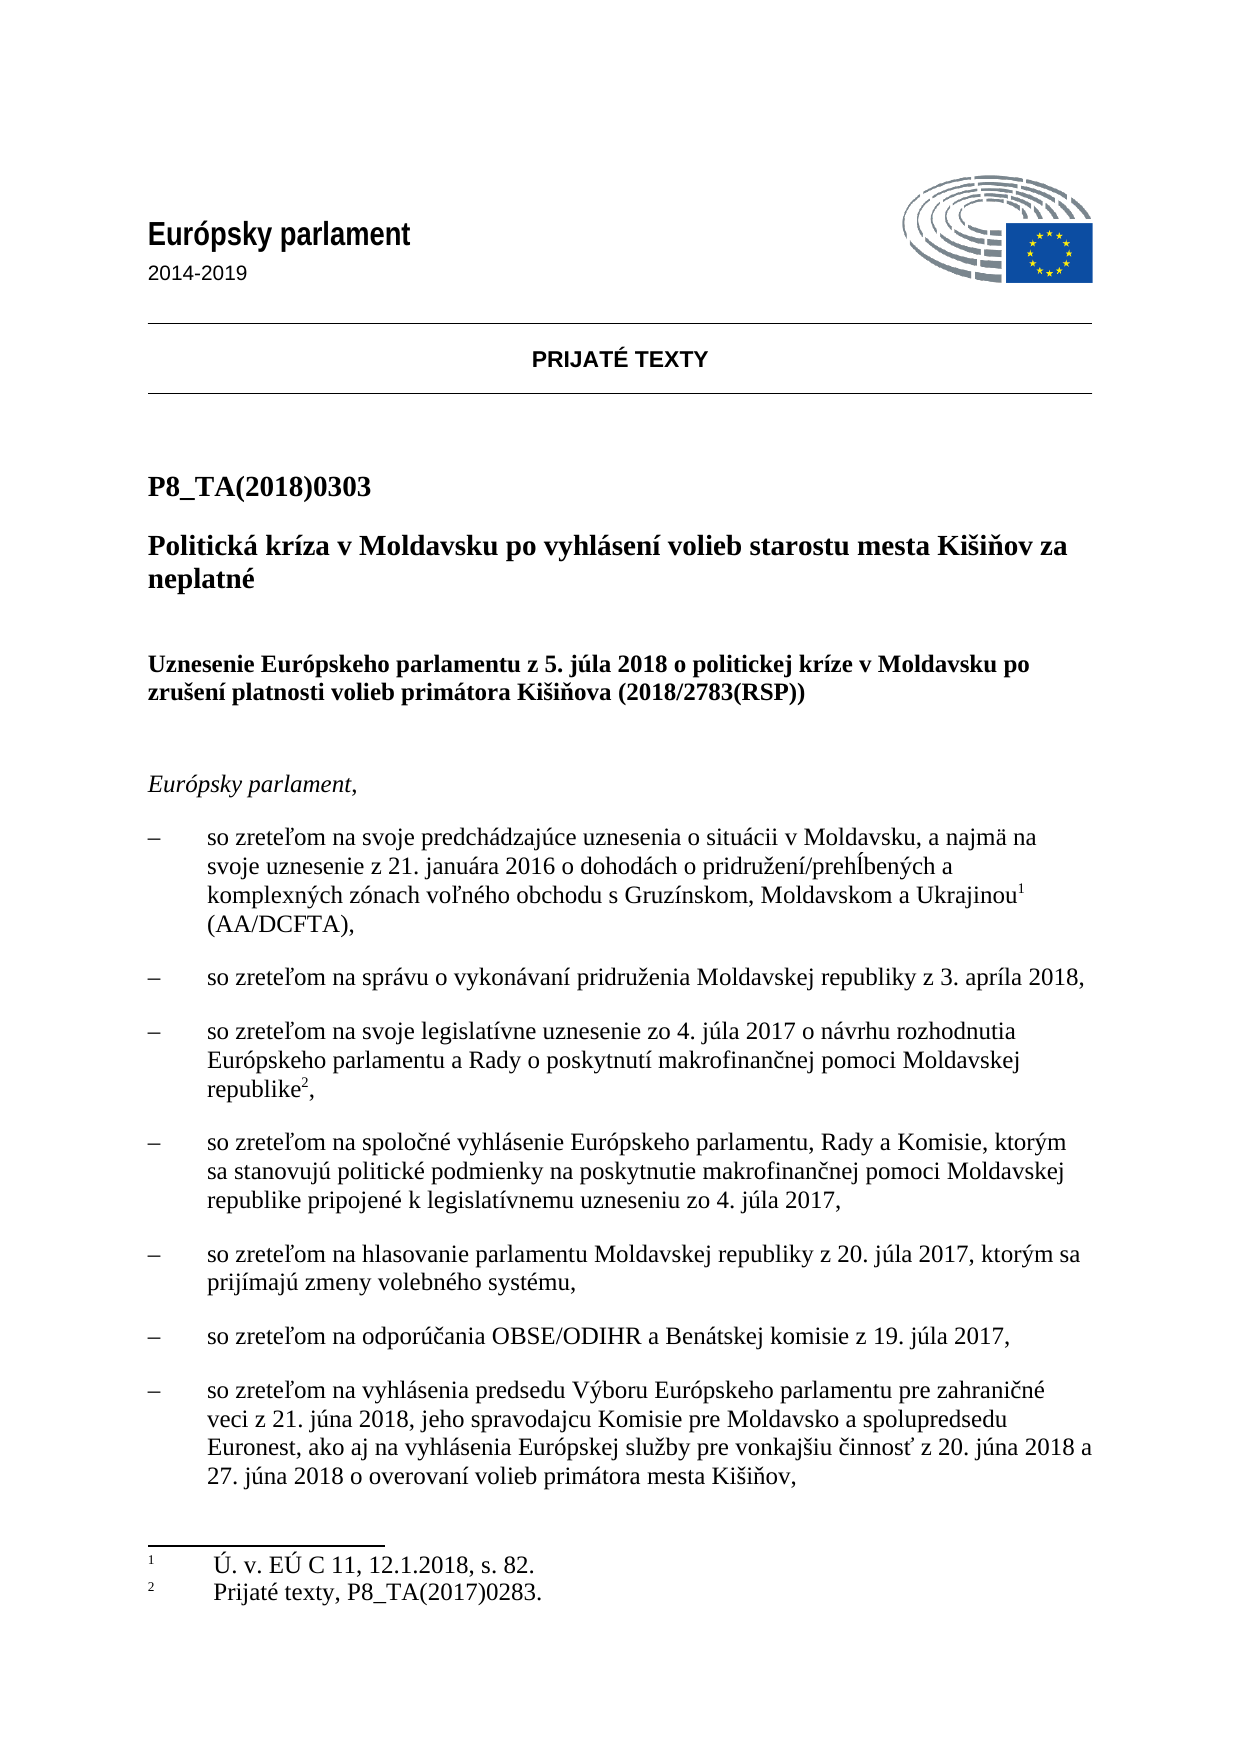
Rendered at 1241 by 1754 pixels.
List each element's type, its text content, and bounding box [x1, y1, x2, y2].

text – so zreteľom na odporúčania OBSE/ODIHR a Benátskej komisie z 19. júla 2017, [148, 1321, 1092, 1350]
text – so zreteľom na správu o vykonávaní pridruženia Moldavskej republiky z 3. apríla 2018, [148, 962, 1092, 991]
text – so zreteľom na vyhlásenia predsedu Výboru Európskeho parlamentu pre zahraničné veci z 21. júna 2018, jeho spravodajcu Komisie pre Moldavsko a spolupredsedu Euronest, ako aj na vyhlásenia Európskej služby pre vonkajšiu činnosť z 20. júna 2018 a 27. júna 2018 o overovaní volieb primátora mesta Kišiňov, [148, 1375, 1092, 1490]
picture [902, 175, 1093, 283]
text – so zreteľom na svoje legislatívne uznesenie zo 4. júla 2017 o návrhu rozhodnutia Európskeho parlamentu a Rady o poskytnutí makrofinančnej pomoci Moldavskej republike, [148, 1016, 1092, 1102]
text – so zreteľom na hlasovanie parlamentu Moldavskej republiky z 20. júla 2017, ktorým sa prijímajú zmeny volebného systému, [148, 1239, 1092, 1296]
text PRIJATÉ TEXTY [148, 346, 1092, 372]
table_header [856, 176, 1093, 323]
text – so zreteľom na spoločné vyhlásenie Európskeho parlamentu, Rady a Komisie, ktorým sa stanovujú politické podmienky na poskytnutie makrofinančnej pomoci Moldavskej republike pripojené k legislatívnemu uzneseniu zo 4. júla 2017, [148, 1127, 1092, 1214]
text – so zreteľom na svoje predchádzajúce uznesenia o situácii v Moldavsku, a najmä na svoje uznesenie z 21. januára 2016 o dohodách o pridružení/prehĺbených a komplexných zónach voľného obchodu s Gruzínskom, Moldavskom a Ukrajinou (AA/DCFTA), [148, 822, 1092, 937]
text Európsky parlament, [148, 769, 1092, 797]
subtitle Uznesenie Európskeho parlamentu z 5. júla 2018 o politickej kríze v Moldavsku po zrušení platnosti volieb primátora Kišiňova (2018/2783(RSP)) [148, 649, 1092, 706]
subtitle Politická kríza v Moldavsku po vyhlásení volieb starostu mesta Kišiňov za neplatné [148, 528, 1092, 595]
table_header Európsky parlament 2014-2019 [148, 176, 856, 323]
subtitle P8_TA(2018)0303 [148, 469, 1092, 503]
